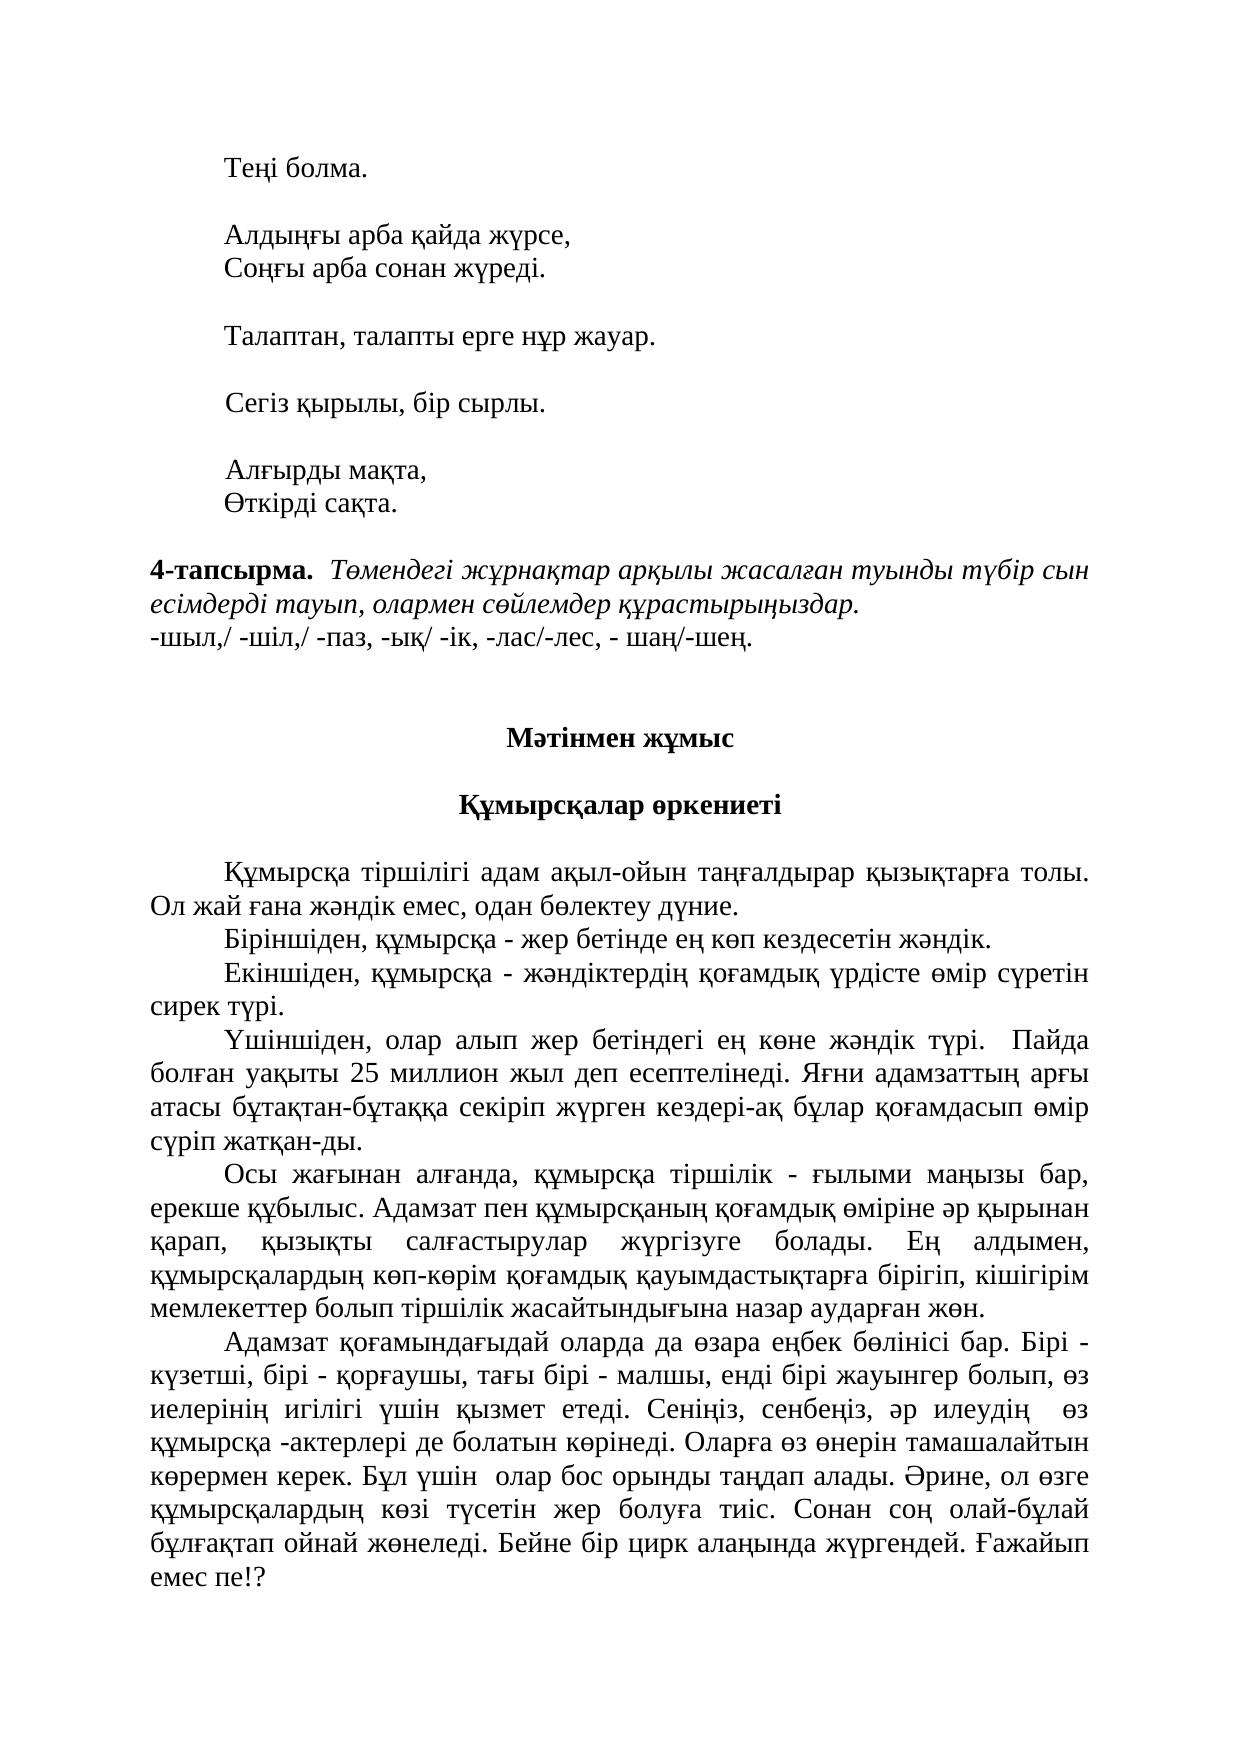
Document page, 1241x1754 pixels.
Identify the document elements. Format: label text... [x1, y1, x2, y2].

text Алдыңғы арба қайда жүрсе, [150, 217, 1090, 251]
text Мәтінмен жұмыс [150, 720, 1090, 754]
text 4-тапсырма. Төмендегі жұрнақтар арқылы жасалған туынды түбір сын есімдерді тауып, олармен сөйлемдер құрастырыңыздар. [150, 552, 1090, 619]
text Теңі болма. [150, 150, 1090, 183]
text Құмырсқалар өркениеті [150, 787, 1090, 821]
text Біріншіден, құмырсқа - жер бетінде ең көп кездесетін жәндік. [150, 921, 1090, 955]
text Адамзат қоғамындағыдай оларда да өзара еңбек бөлінісі бар. Бірі - күзетші, бірі - қорғаушы, тағы бірі - малшы, енді бірі жауынгер болып, өз иелерінің игілігі үшін қызмет етеді. Сеніңіз, сенбеңіз, әр илеудің өз құмырсқа -актерлері де болатын көрінеді. Оларға өз өнерін тамашалайтын көрермен керек. Бұл үшін олар бос орынды таңдап алады. Әрине, ол өзге құмырсқалардың көзі түсетін жер болуға тиіс. Сонан соң олай-бұлай бұлғақтап ойнай жөнеледі. Бейне бір цирк алаңында жүргендей. Ғажайып емес пе!? [150, 1324, 1090, 1592]
text Алғырды мақта, [150, 452, 1090, 485]
text Үшіншіден, олар алып жер бетіндегі ең көне жәндік түрі. Пайда болған уақыты 25 миллион жыл деп есептелінеді. Яғни адамзаттың арғы атасы бұтақтан-бұтаққа секіріп жүрген кездері-ақ бұлар қоғамдасып өмір сүріп жатқан-ды. [150, 1022, 1090, 1156]
text Сегіз қырылы, бір сырлы. [150, 385, 1090, 418]
text -шыл,/ -шіл,/ -паз, -ық/ -ік, -лас/-лес, - шаң/-шең. [150, 619, 1090, 653]
text Соңғы арба сонан жүреді. [150, 251, 1090, 284]
text Өткірді сақта. [150, 485, 1090, 519]
text Осы жағынан алғанда, құмырсқа тіршілік - ғылыми маңызы бар, ерекше құбылыс. Адамзат пен құмырсқаның қоғамдық өміріне әр қырынан қарап, қызықты салғастырулар жүргізуге болады. Ең алдымен, құмырсқалардың көп-көрім қоғамдық қауымдастықтарға бірігіп, кішігірім мемлекеттер болып тіршілік жасайтындығына назар аударған жөн. [150, 1156, 1090, 1324]
text Екіншіден, құмырсқа - жәндіктердің қоғамдық үрдісте өмір сүретін сирек түрі. [150, 955, 1090, 1022]
text Құмырсқа тіршілігі адам ақыл-ойын таңғалдырар қызықтарға толы. Ол жай ғана жәндік емес, одан бөлектеу дүние. [150, 854, 1090, 921]
text Талаптан, талапты ерге нұр жауар. [150, 318, 1090, 351]
